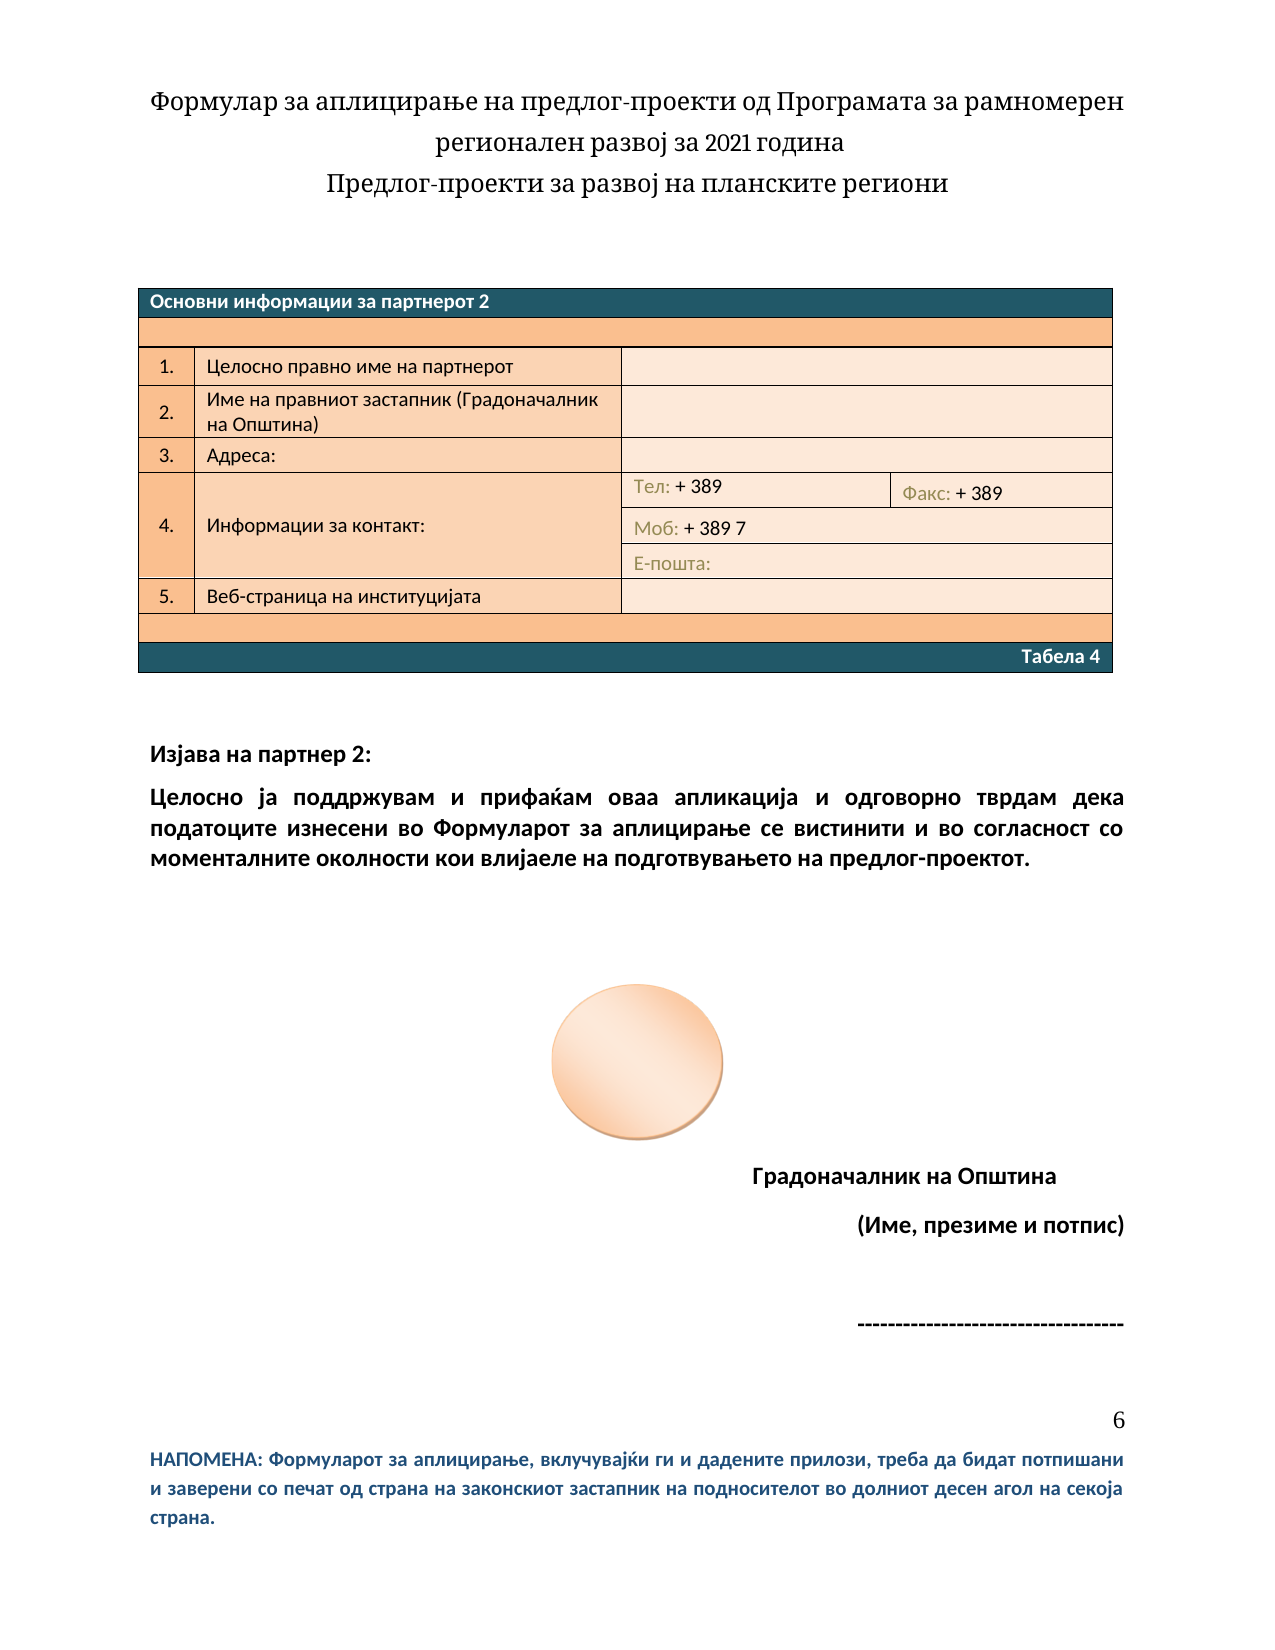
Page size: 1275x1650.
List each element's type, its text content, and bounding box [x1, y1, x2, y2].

text (Име, презиме и потпис) [150, 1209, 1125, 1239]
table_cell [622, 386, 1112, 437]
table_cell Адреса: [195, 438, 621, 472]
table_cell Табела 4 [139, 643, 1112, 672]
table_cell 4. [139, 473, 194, 577]
text Целосно ја поддржувам и прифаќам оваа апликација и одговорно тврдам дека податоците изнесени во Формуларот за аплицирање се вистинити и во согласност со моменталните околности кои влијаеле на подготвувањето на предлог-проектот. [150, 782, 1125, 873]
text Градоначалник на Општина [150, 1157, 1125, 1191]
table_cell 5. [139, 579, 194, 613]
table_cell 2. [139, 386, 194, 437]
table_cell Целосно правно име на партнерот [195, 348, 621, 385]
table_cell 3. [139, 438, 194, 472]
table_cell [622, 438, 1112, 472]
picture [551, 984, 724, 1141]
text ----------------------------------- [150, 1308, 1125, 1339]
table_cell Име на правниот застапник (Градоначалник на Општина) [195, 386, 621, 437]
table_cell Тел: + 389 [622, 473, 890, 507]
table_cell Факс: + 389 [891, 473, 1112, 507]
table_cell [139, 318, 1112, 346]
table_cell Е-пошта: [622, 544, 1112, 577]
table_cell [622, 579, 1112, 613]
table_cell 1. [139, 348, 194, 385]
table_cell Моб: + 389 7 [622, 508, 1112, 542]
text Изјава на партнер 2: [150, 738, 1125, 769]
table_cell [622, 348, 1112, 385]
table_cell [139, 614, 1112, 642]
table_cell Веб-страница на институцијата [195, 579, 621, 613]
table_cell Информации за контакт: [195, 473, 621, 577]
table_header Основни информации за партнерот 2 [139, 289, 1112, 317]
